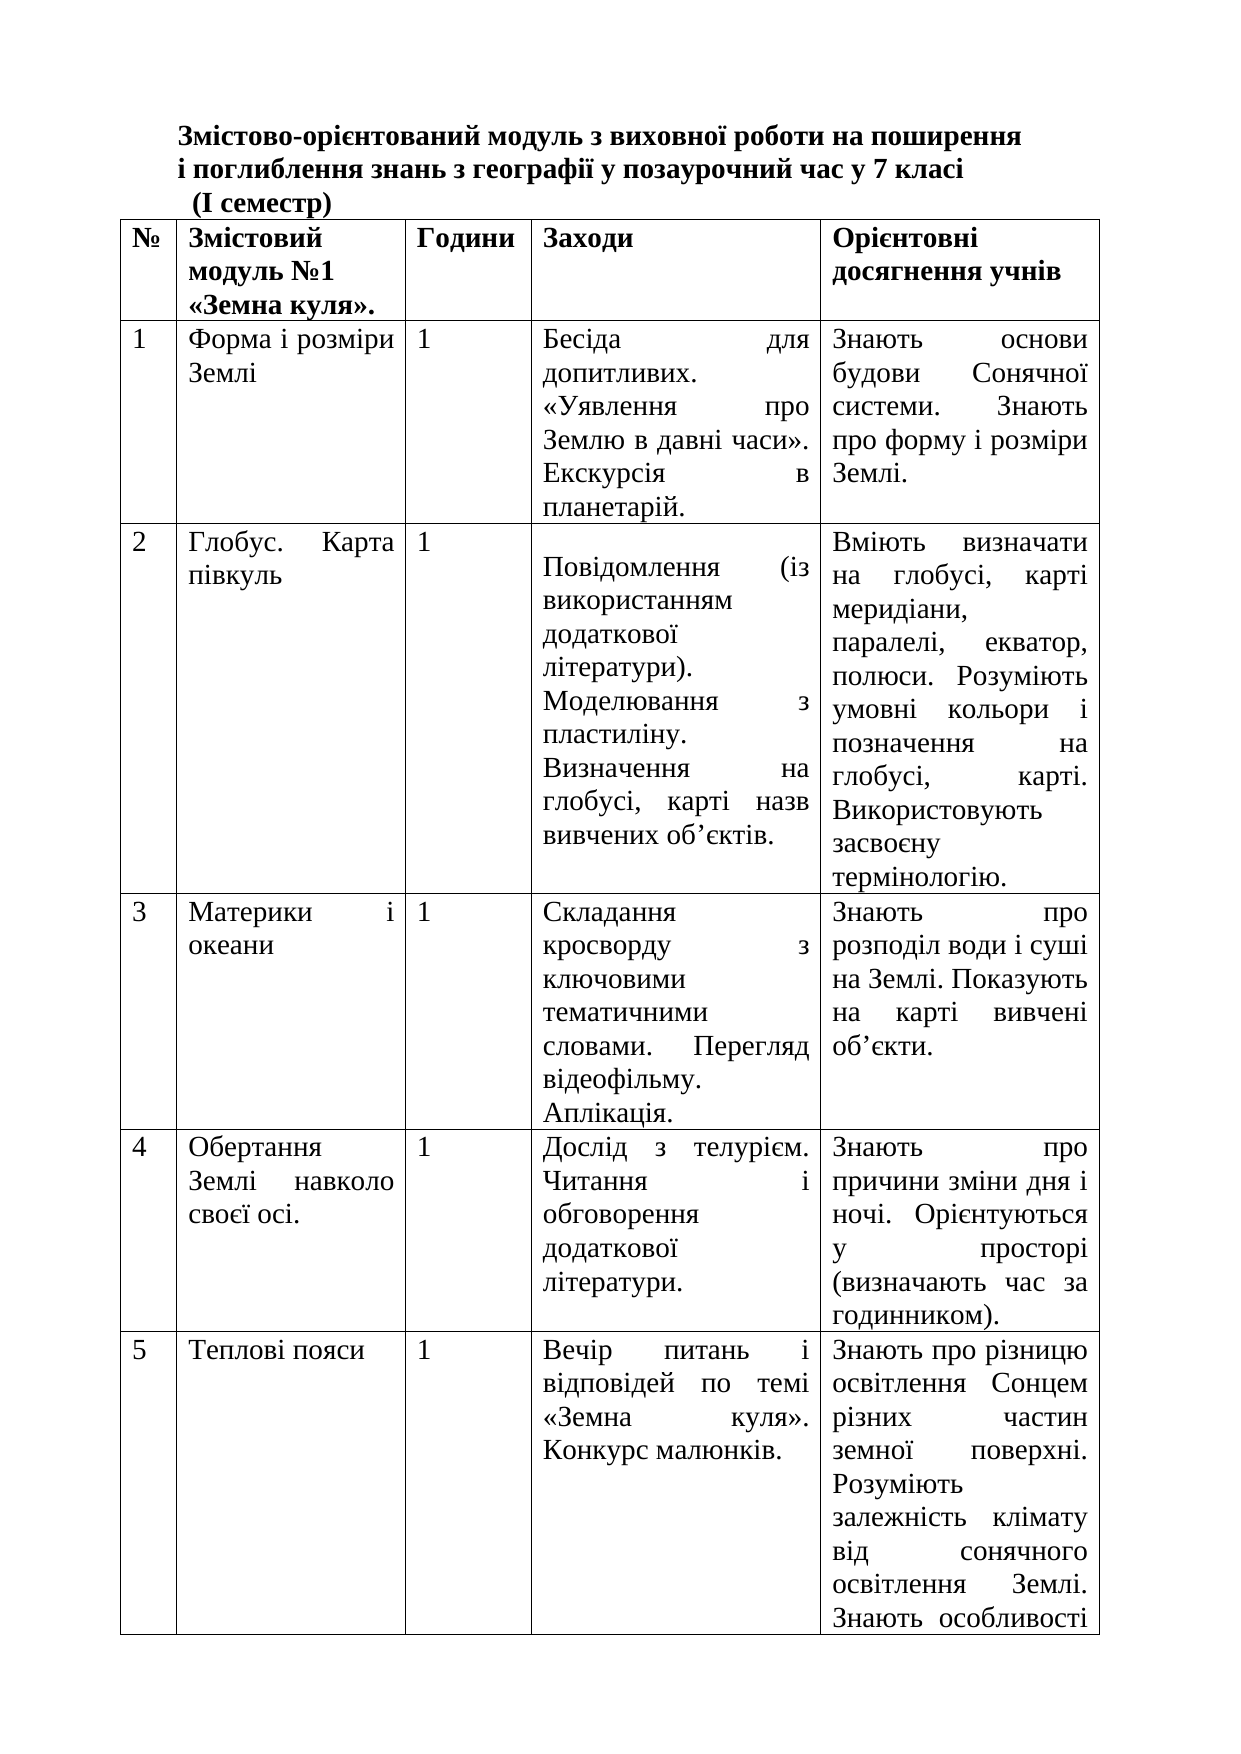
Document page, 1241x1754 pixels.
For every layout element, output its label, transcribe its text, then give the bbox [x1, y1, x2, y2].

table_cell 2 [121, 524, 176, 893]
table_cell 1 [121, 321, 176, 523]
text і поглиблення знань з географії у позаурочний час у 7 класі [177, 152, 1152, 185]
text Змістово-орієнтований модуль з виховної роботи на поширення [177, 118, 1152, 152]
table_cell 1 [406, 321, 531, 523]
table_header Орієнтовні досягнення учнів [821, 220, 1099, 320]
table_cell 1 [406, 894, 531, 1128]
table_header Заходи [532, 220, 820, 320]
table_cell 4 [121, 1130, 176, 1331]
table_cell Теплові пояси [177, 1332, 405, 1634]
table_cell Вміють визначати на глобусі, карті меридіани, паралелі, екватор, полюси. Розуміють умовні кольори і позначення на глобусі, карті. Використовують засвоєну термінологію. [821, 524, 1099, 893]
table_cell Форма і розміри Землі [177, 321, 405, 523]
table_cell Знають про розподіл води і суші на Землі. Показують на карті вивчені об’єкти. [821, 894, 1099, 1128]
text (I семестр) [177, 185, 1152, 219]
table_cell Глобус. Карта півкуль [177, 524, 405, 893]
table_cell Бесіда для допитливих. «Уявлення про Землю в давні часи». Екскурсія в планетарій. [532, 321, 820, 523]
table_cell Складання кросворду з ключовими тематичними словами. Перегляд відеофільму. Аплікація. [532, 894, 820, 1128]
table_cell 1 [406, 1332, 531, 1634]
table_cell 3 [121, 894, 176, 1128]
table_header № [121, 220, 176, 320]
table_cell Знають основи будови Сонячної системи. Знають про форму і розміри Землі. [821, 321, 1099, 523]
table_cell Обертання Землі навколо своєї осі. [177, 1130, 405, 1331]
table_cell Материки і океани [177, 894, 405, 1128]
table_cell Повідомлення (із використанням додаткової літератури). Моделювання з пластиліну. Визначення на глобусі, карті назв вивчених об’єктів. [532, 524, 820, 893]
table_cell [821, 1332, 1099, 1634]
table_header Змістовий модуль №1 «Земна куля». [177, 220, 405, 320]
table_header Години [406, 220, 531, 320]
table_cell Знають про причини зміни дня і ночі. Орієнтуються у просторі (визначають час за годинником). [821, 1130, 1099, 1331]
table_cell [532, 1332, 820, 1634]
table_cell 1 [406, 1130, 531, 1331]
table_cell 1 [406, 524, 531, 893]
table_cell 5 [121, 1332, 176, 1634]
table_cell Дослід з телурієм. Читання і обговорення додаткової літератури. [532, 1130, 820, 1331]
